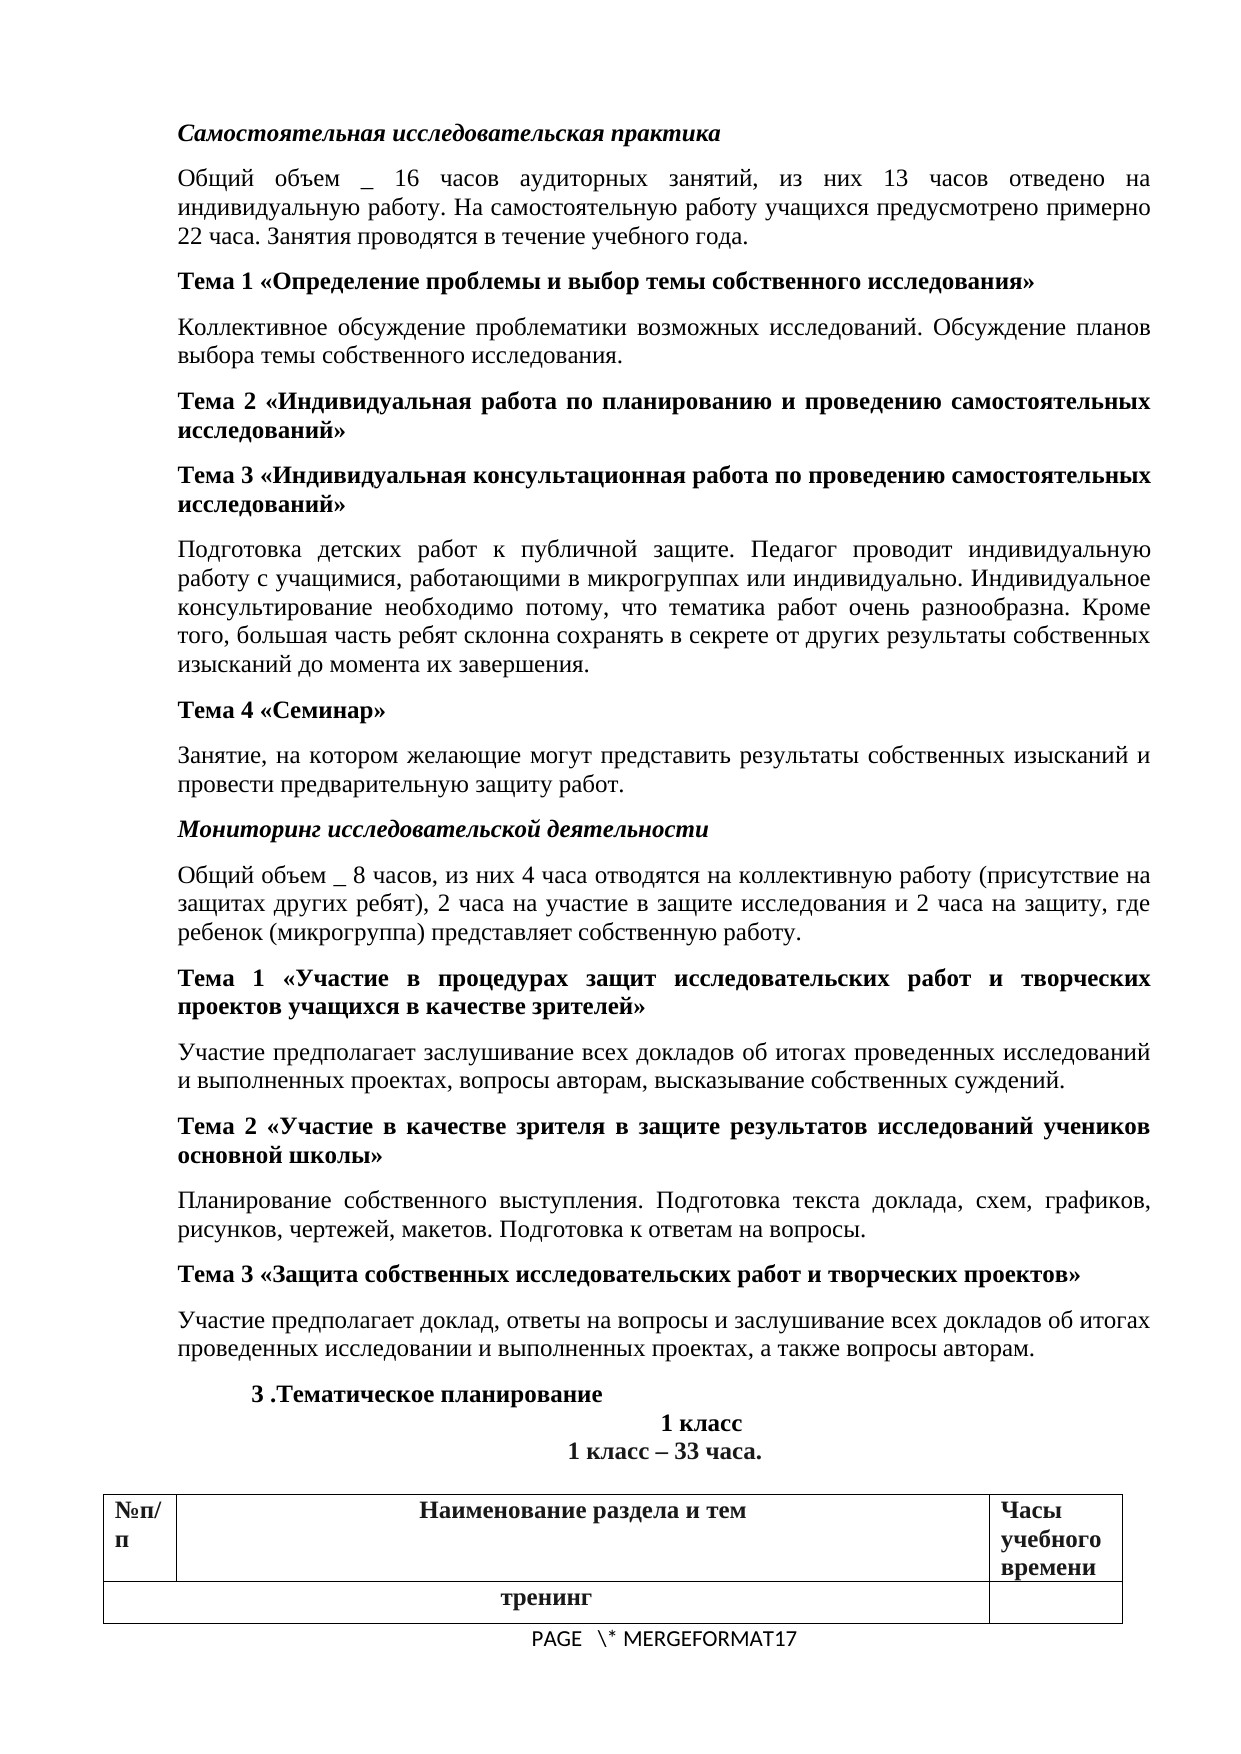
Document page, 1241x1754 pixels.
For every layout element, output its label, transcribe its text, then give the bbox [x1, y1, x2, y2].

table_cell 17 [990, 1582, 1122, 1623]
text Планирование собственного выступления. Подготовка текста доклада, схем, графиков, рисунков, чертежей, макетов. Подготовка к ответам на вопросы. [177, 1185, 1152, 1243]
text Тема 3 «Индивидуальная консультационная работа по проведению самостоятельных исследований» [177, 460, 1152, 518]
table_header Часы учебного времени [990, 1495, 1122, 1581]
text Тема 4 «Семинар» [177, 695, 1152, 723]
text Мониторинг исследовательской деятельности [177, 814, 1152, 843]
text Участие предполагает доклад, ответы на вопросы и заслушивание всех докладов об итогах проведенных исследовании и выполненных проектах, а также вопросы авторам. [177, 1305, 1152, 1362]
text Тема 2 «Индивидуальная работа по планированию и проведению самостоятельных исследований» [177, 386, 1152, 443]
text Тема 3 «Защита собственных исследовательских работ и творческих проектов» [177, 1259, 1152, 1288]
table_header №п/п [104, 1495, 176, 1581]
table_header Наименование раздела и тем [177, 1495, 989, 1581]
text Самостоятельная исследовательская практика [177, 118, 1152, 147]
text Коллективное обсуждение проблематики возможных исследований. Обсуждение планов выбора темы собственного исследования. [177, 312, 1152, 369]
text Тема 1 «Определение проблемы и выбор темы собственного исследования» [177, 266, 1152, 295]
text Тема 2 «Участие в качестве зрителя в защите результатов исследований учеников основной школы» [177, 1111, 1152, 1168]
text 1 класс [251, 1408, 1152, 1436]
table_cell тренинг [104, 1582, 989, 1623]
text Подготовка детских работ к публичной защите. Педагог проводит индивидуальную работу с учащимися, работающими в микрогруппах или индивидуально. Индивидуальное консультирование необходимо потому, что тематика работ очень разнообразна. Кроме того, большая часть ребят склонна сохранять в секрете от других результаты собственных изысканий до момента их завершения. [177, 534, 1152, 678]
text Участие предполагает заслушивание всех докладов об итогах проведенных исследований и выполненных проектах, вопросы авторам, высказывание собственных суждений. [177, 1037, 1152, 1094]
text Тема 1 «Участие в процедурах защит исследовательских работ и творческих проектов учащихся в качестве зрителей» [177, 963, 1152, 1020]
text 3 .Тематическое планирование [251, 1379, 1152, 1408]
text Общий объем _ 16 часов аудиторных занятий, из них 13 часов отведено на индивидуальную работу. На самостоятельную работу учащихся предусмотрено примерно 22 часа. Занятия проводятся в течение учебного года. [177, 163, 1152, 250]
text 1 класс – 33 часа. [177, 1436, 1152, 1465]
text Общий объем _ 8 часов, из них 4 часа отводятся на коллективную работу (присутствие на защитах других ребят), 2 часа на участие в защите исследования и 2 часа на защиту, где ребенок (микрогруппа) представляет собственную работу. [177, 860, 1152, 946]
text Занятие, на котором желающие могут представить результаты собственных изысканий и провести предварительную защиту работ. [177, 740, 1152, 798]
